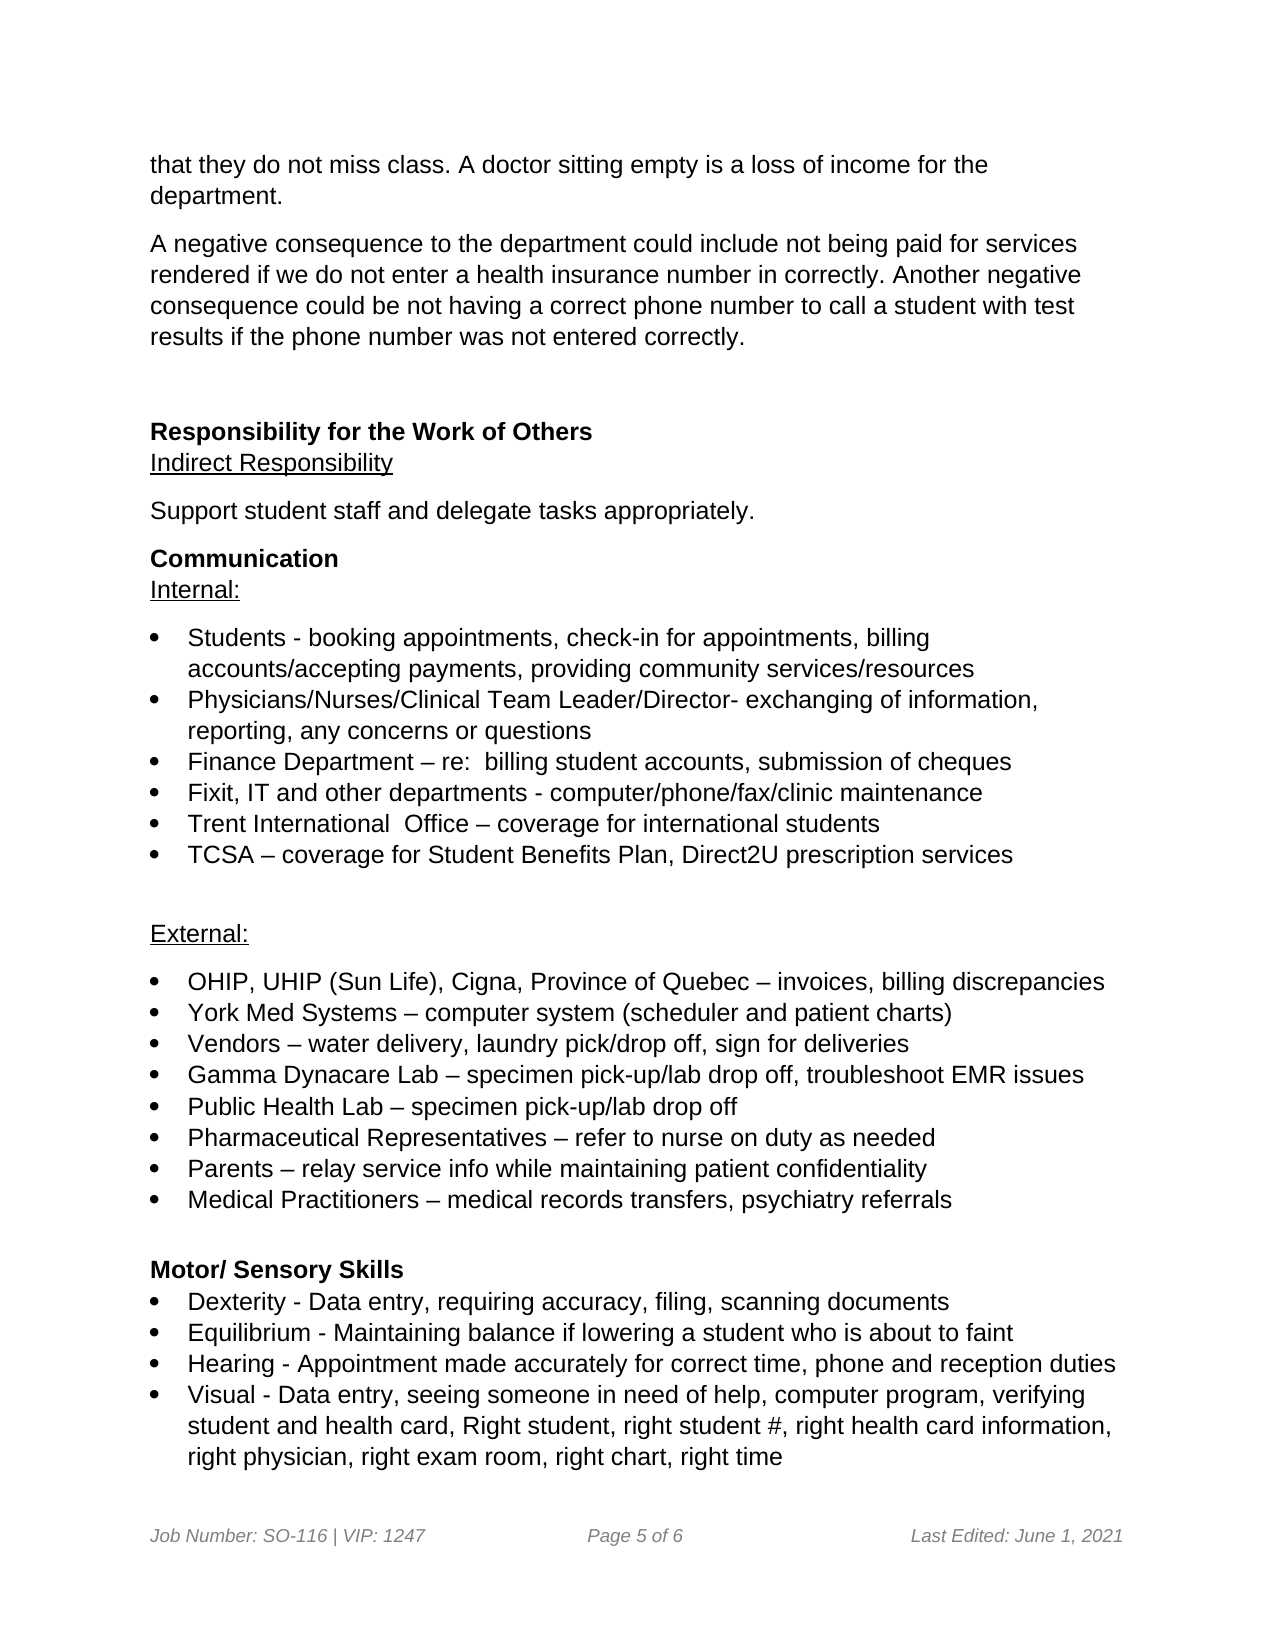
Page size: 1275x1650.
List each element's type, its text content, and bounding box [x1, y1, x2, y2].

list Parents – relay service info while maintaining patient confidentiality [150, 1154, 1125, 1183]
list Students - booking appointments, check-in for appointments, billing accounts/accepting payments, providing community services/resources [150, 622, 1125, 682]
list York Med Systems – computer system (scheduler and patient charts) [150, 998, 1125, 1027]
text Indirect Responsibility [150, 448, 1125, 477]
list Finance Department – re: billing student accounts, submission of cheques [150, 747, 1125, 776]
subtitle Motor/ Sensory Skills [150, 1255, 1125, 1284]
list Hearing - Appointment made accurately for correct time, phone and reception duties [150, 1349, 1125, 1378]
subtitle Responsibility for the Work of Others [150, 417, 1125, 446]
list Public Health Lab – specimen pick-up/lab drop off [150, 1091, 1125, 1120]
list Medical Practitioners – medical records transfers, psychiatry referrals [150, 1185, 1125, 1214]
list Gamma Dynacare Lab – specimen pick-up/lab drop off, troubleshoot EMR issues [150, 1060, 1125, 1089]
list Dexterity - Data entry, requiring accuracy, filing, scanning documents [150, 1286, 1125, 1315]
list Trent International Office – coverage for international students [150, 809, 1125, 838]
text Internal: [150, 575, 1125, 603]
list OHIP, UHIP (Sun Life), Cigna, Province of Quebec – invoices, billing discrepancies [150, 967, 1125, 996]
text A negative consequence to the department could include not being paid for services rendered if we do not enter a health insurance number in correctly. Another negative consequence could be not having a correct phone number to call a student with test results if the phone number was not entered correctly. [150, 229, 1125, 351]
list Pharmaceutical Representatives – refer to nurse on duty as needed [150, 1123, 1125, 1151]
list Fixit, IT and other departments - computer/phone/fax/clinic maintenance [150, 778, 1125, 807]
list Vendors – water delivery, laundry pick/drop off, sign for deliveries [150, 1029, 1125, 1058]
subtitle Communication [150, 544, 1125, 572]
list Physicians/Nurses/Clinical Team Leader/Director- exchanging of information, reporting, any concerns or questions [150, 685, 1125, 744]
list Equilibrium - Maintaining balance if lowering a student who is about to faint [150, 1318, 1125, 1346]
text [150, 150, 1125, 210]
list Visual - Data entry, seeing someone in need of help, computer program, verifying student and health card, Right student, right student #, right health card information, right physician, right exam room, right chart, right time [150, 1380, 1125, 1471]
text External: [150, 919, 1125, 948]
text Support student staff and delegate tasks appropriately. [150, 496, 1125, 525]
list TCSA – coverage for Student Benefits Plan, Direct2U prescription services [150, 840, 1125, 869]
